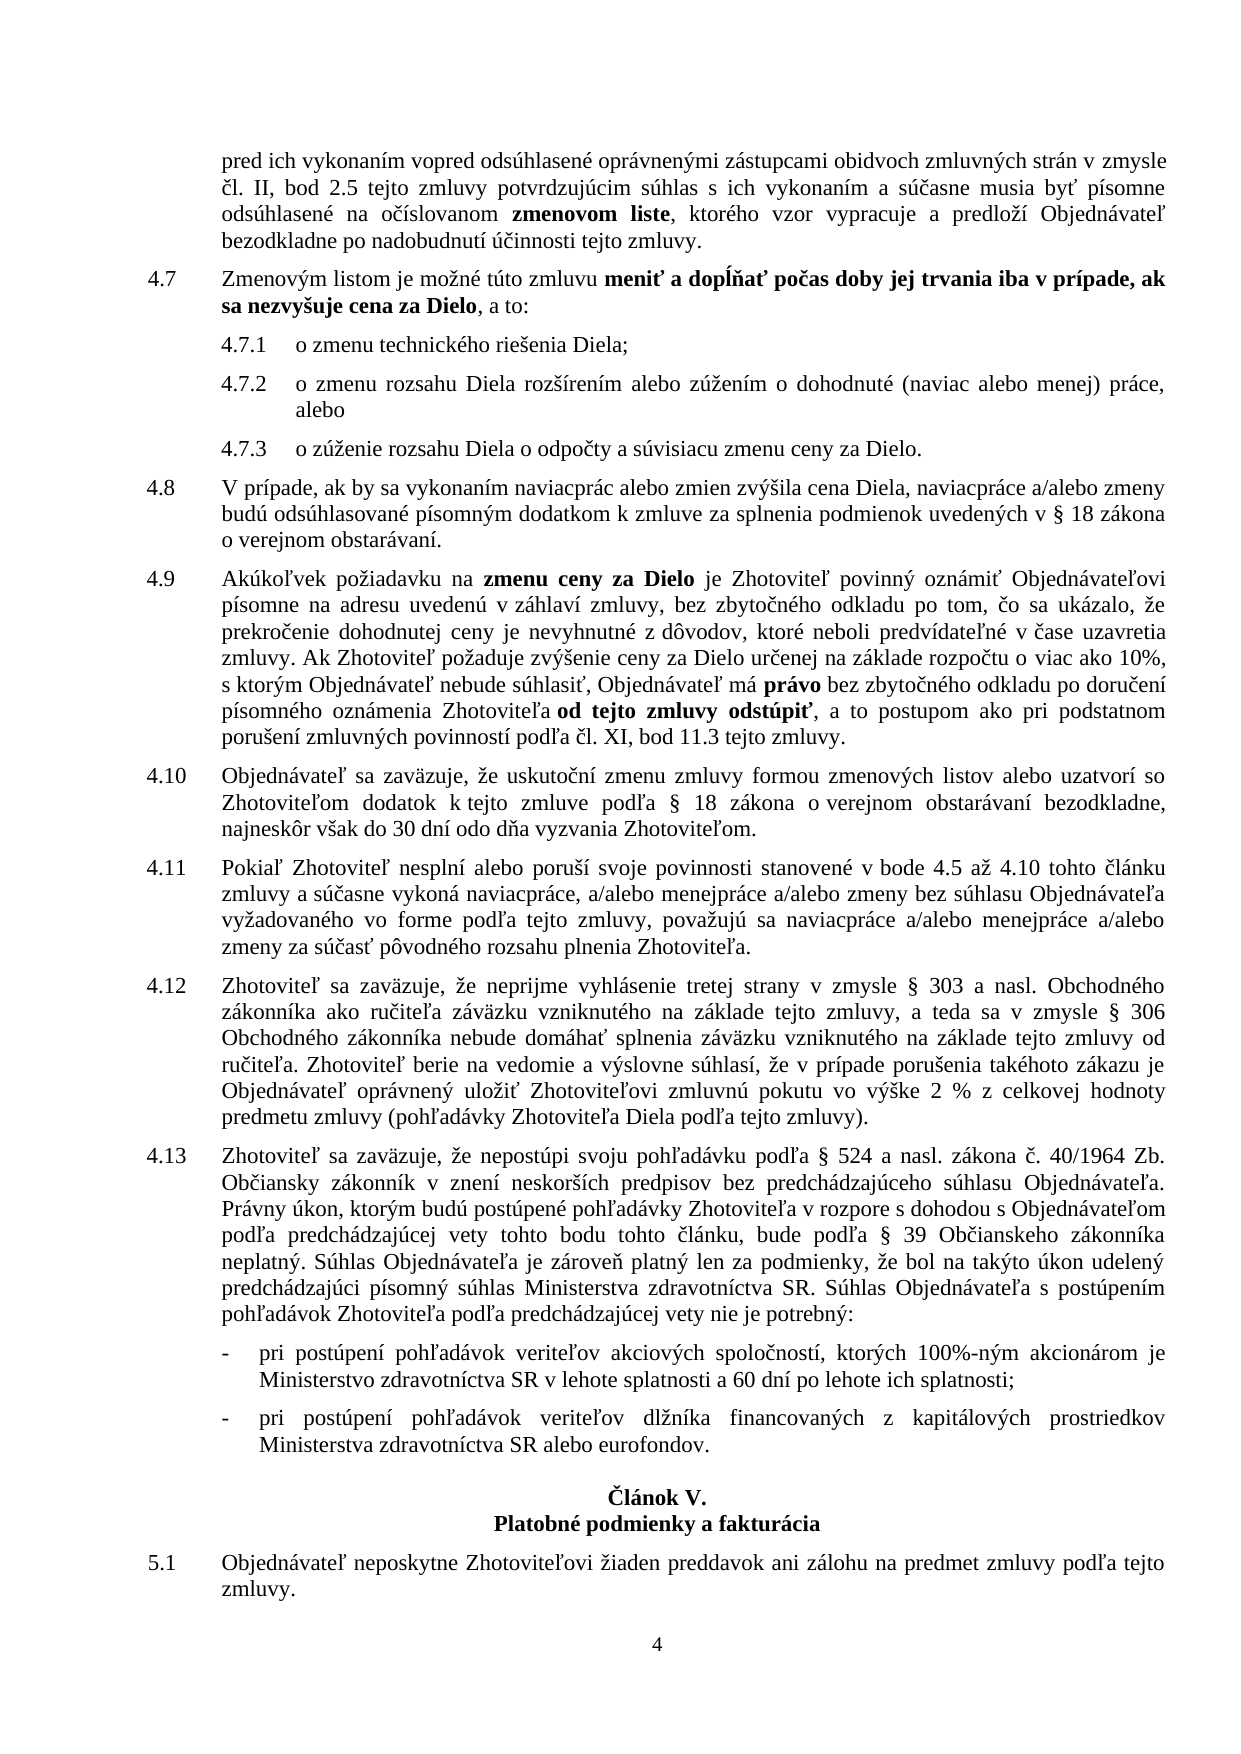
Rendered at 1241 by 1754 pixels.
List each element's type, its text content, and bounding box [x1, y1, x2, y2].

list Zmenovým listom je možné túto zmluvu meniť a dopĺňať počas doby jej trvania iba v prípade, ak sa nezvyšuje cena za Dielo, a to: [148, 266, 1167, 318]
text Článok V. [148, 1483, 1167, 1510]
list o zmenu technického riešenia Diela; [221, 331, 1167, 357]
list pri postúpení pohľadávok veriteľov akciových spoločností, ktorých 100%-ným akcionárom je Ministerstvo zdravotníctva SR v lehote splatnosti a 60 dní po lehote ich splatnosti; [221, 1339, 1167, 1392]
list o zúženie rozsahu Diela o odpočty a súvisiacu zmenu ceny za Dielo. [221, 435, 1167, 461]
list Objednávateľ sa zaväzuje, že uskutoční zmenu zmluvy formou zmenových listov alebo uzatvorí so Zhotoviteľom dodatok k tejto zmluve podľa § 18 zákona o verejnom obstarávaní bezodkladne, najneskôr však do 30 dní odo dňa vyzvania Zhotoviteľom. [146, 762, 1167, 841]
list Akúkoľvek požiadavku na zmenu ceny za Dielo je Zhotoviteľ povinný oznámiť Objednávateľovi písomne na adresu uvedenú v záhlaví zmluvy, bez zbytočného odkladu po tom, čo sa ukázalo, že prekročenie dohodnutej ceny je nevyhnutné z dôvodov, ktoré neboli predvídateľné v čase uzavretia zmluvy. Ak Zhotoviteľ požaduje zvýšenie ceny za Dielo určenej na základe rozpočtu o viac ako 10%, s ktorým Objednávateľ nebude súhlasiť, Objednávateľ má právo bez zbytočného odkladu po doručení písomného oznámenia Zhotoviteľa od tejto zmluvy odstúpiť, a to postupom ako pri podstatnom porušení zmluvných povinností podľa čl. XI, bod 11.3 tejto zmluvy. [146, 565, 1167, 750]
list Objednávateľ neposkytne Zhotoviteľovi žiaden preddavok ani zálohu na predmet zmluvy podľa tejto zmluvy. [148, 1549, 1167, 1601]
list Zhotoviteľ sa zaväzuje, že nepostúpi svoju pohľadávku podľa § 524 a nasl. zákona č. 40/1964 Zb. Občiansky zákonník v znení neskorších predpisov bez predchádzajúceho súhlasu Objednávateľa. Právny úkon, ktorým budú postúpené pohľadávky Zhotoviteľa v rozpore s dohodou s Objednávateľom podľa predchádzajúcej vety tohto bodu tohto článku, bude podľa § 39 Občianskeho zákonníka neplatný. Súhlas Objednávateľa je zároveň platný len za podmienky, že bol na takýto úkon udelený predchádzajúci písomný súhlas Ministerstva zdravotníctva SR. Súhlas Objednávateľa s postúpením pohľadávok Zhotoviteľa podľa predchádzajúcej vety nie je potrebný: [146, 1142, 1167, 1327]
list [148, 148, 1167, 253]
list pri postúpení pohľadávok veriteľov dlžníka financovaných z kapitálových prostriedkov Ministerstva zdravotníctva SR alebo eurofondov. [221, 1404, 1167, 1457]
list o zmenu rozsahu Diela rozšírením alebo zúžením o dohodnuté (naviac alebo menej) práce, alebo [221, 369, 1167, 422]
list Pokiaľ Zhotoviteľ nesplní alebo poruší svoje povinnosti stanovené v bode 4.5 až 4.10 tohto článku zmluvy a súčasne vykoná naviacpráce, a/alebo menejpráce a/alebo zmeny bez súhlasu Objednávateľa vyžadovaného vo forme podľa tejto zmluvy, považujú sa naviacpráce a/alebo menejpráce a/alebo zmeny za súčasť pôvodného rozsahu plnenia Zhotoviteľa. [146, 854, 1167, 959]
list Zhotoviteľ sa zaväzuje, že neprijme vyhlásenie tretej strany v zmysle § 303 a nasl. Obchodného zákonníka ako ručiteľa záväzku vzniknutého na základe tejto zmluvy, a teda sa v zmysle § 306 Obchodného zákonníka nebude domáhať splnenia záväzku vzniknutého na základe tejto zmluvy od ručiteľa. Zhotoviteľ berie na vedomie a výslovne súhlasí, že v prípade porušenia takéhoto zákazu je Objednávateľ oprávnený uložiť Zhotoviteľovi zmluvnú pokutu vo výške 2 % z celkovej hodnoty predmetu zmluvy (pohľadávky Zhotoviteľa Diela podľa tejto zmluvy). [146, 972, 1167, 1130]
list V prípade, ak by sa vykonaním naviacprác alebo zmien zvýšila cena Diela, naviacpráce a/alebo zmeny budú odsúhlasované písomným dodatkom k zmluve za splnenia podmienok uvedených v § 18 zákona o verejnom obstarávaní. [146, 474, 1167, 553]
text Platobné podmienky a fakturácia [148, 1510, 1167, 1536]
